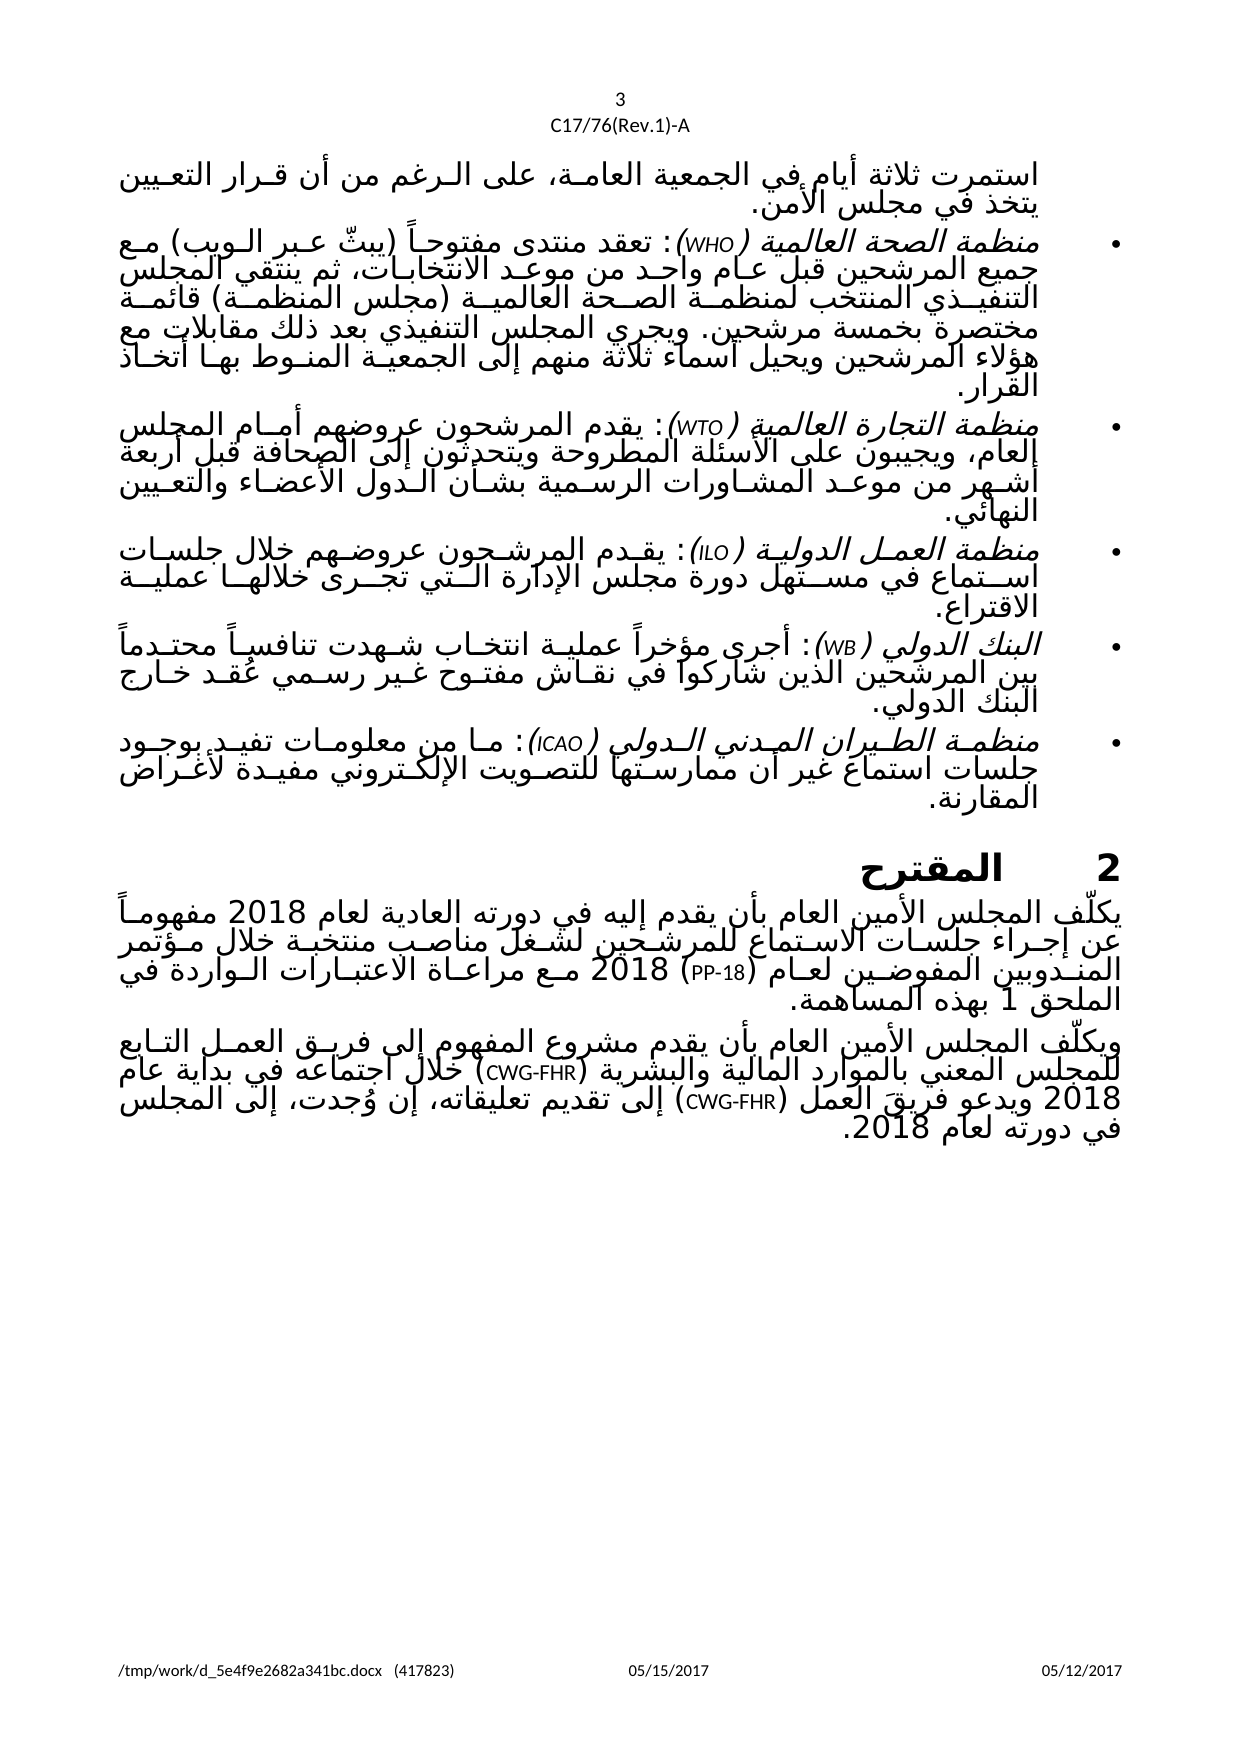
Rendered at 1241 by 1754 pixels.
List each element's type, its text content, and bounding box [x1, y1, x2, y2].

text منظمة الصحة العالمية (WHO): تعقد منتدى مفتوحاً (يبثّ عبر الويب) مع جميع المرشحين قبل عام واحد من موعد الانتخابات، ثم ينتقي المجلس التنفيذي المنتخب لمنظمة الصحة العالمية (مجلس المنظمة) قائمة مختصرة بخمسة مرشحين. ويجري المجلس التنفيذي بعد ذلك مقابلات مع هؤلاء المرشحين ويحيل أسماء ثلاثة منهم إلى الجمعية المنوط بها أتخاذ القرار. [118, 229, 1122, 404]
text منظمة الطيران المدني الدولي (ICAO): ما من معلومات تفيد بوجود جلسات استماع غير أن ممارستها للتصويت الإلكتروني مفيدة لأغراض المقارنة. [118, 728, 1122, 816]
text يكلّف المجلس الأمين العام بأن يقدم إليه في دورته العادية لعام 2018 مفهوماً عن إجراء جلسات الاستماع للمرشحين لشغل مناصب منتخبة خلال مؤتمر المندوبين المفوضين لعام (PP-18) 2018 مع مراعاة الاعتبارات الواردة في الملحق 1 بهذه المساهمة. [118, 901, 1122, 1017]
text منظمة العمل الدولیة (ILO): یقدم المرشحون عروضهم خلال جلسات استماع في مستهل دورة مجلس الإدارة التي تجرى خلالها عملية الاقتراع. [118, 537, 1122, 624]
text البنك الدولي (WB): أجرى مؤخراً عملية انتخاب شهدت تنافساً محتدماً بين المرشحين الذين شاركوا في نقاش مفتوح غير رسمي عُقد خارج البنك الدولي. [118, 633, 1122, 720]
subtitle 2 المقترح [899, 853, 1122, 888]
text منظمة التجارة العالمية (WTO): يقدم المرشحون عروضهم أمام المجلس العام، ويجيبون على الأسئلة المطروحة ويتحدثون إلى الصحافة قبل أربعة أشهر من موعد المشاورات الرسمية بشأن الدول الأعضاء والتعيين النهائي. [118, 412, 1122, 528]
text ويكلّف المجلس الأمين العام بأن يقدم مشروع المفهوم إلى فريق العمل التابع للمجلس المعني بالموارد المالية والبشرية (CWG-FHR) خلال اجتماعه في بداية عام 2018 ويدعو فريقَ العمل (CWG-FHR) إلى تقديم تعليقاته، إن وُجدت، إلى المجلس في دورته لعام 2018. [118, 1030, 1122, 1146]
subtitle 2 المقترح [118, 853, 981, 888]
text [118, 162, 1122, 220]
